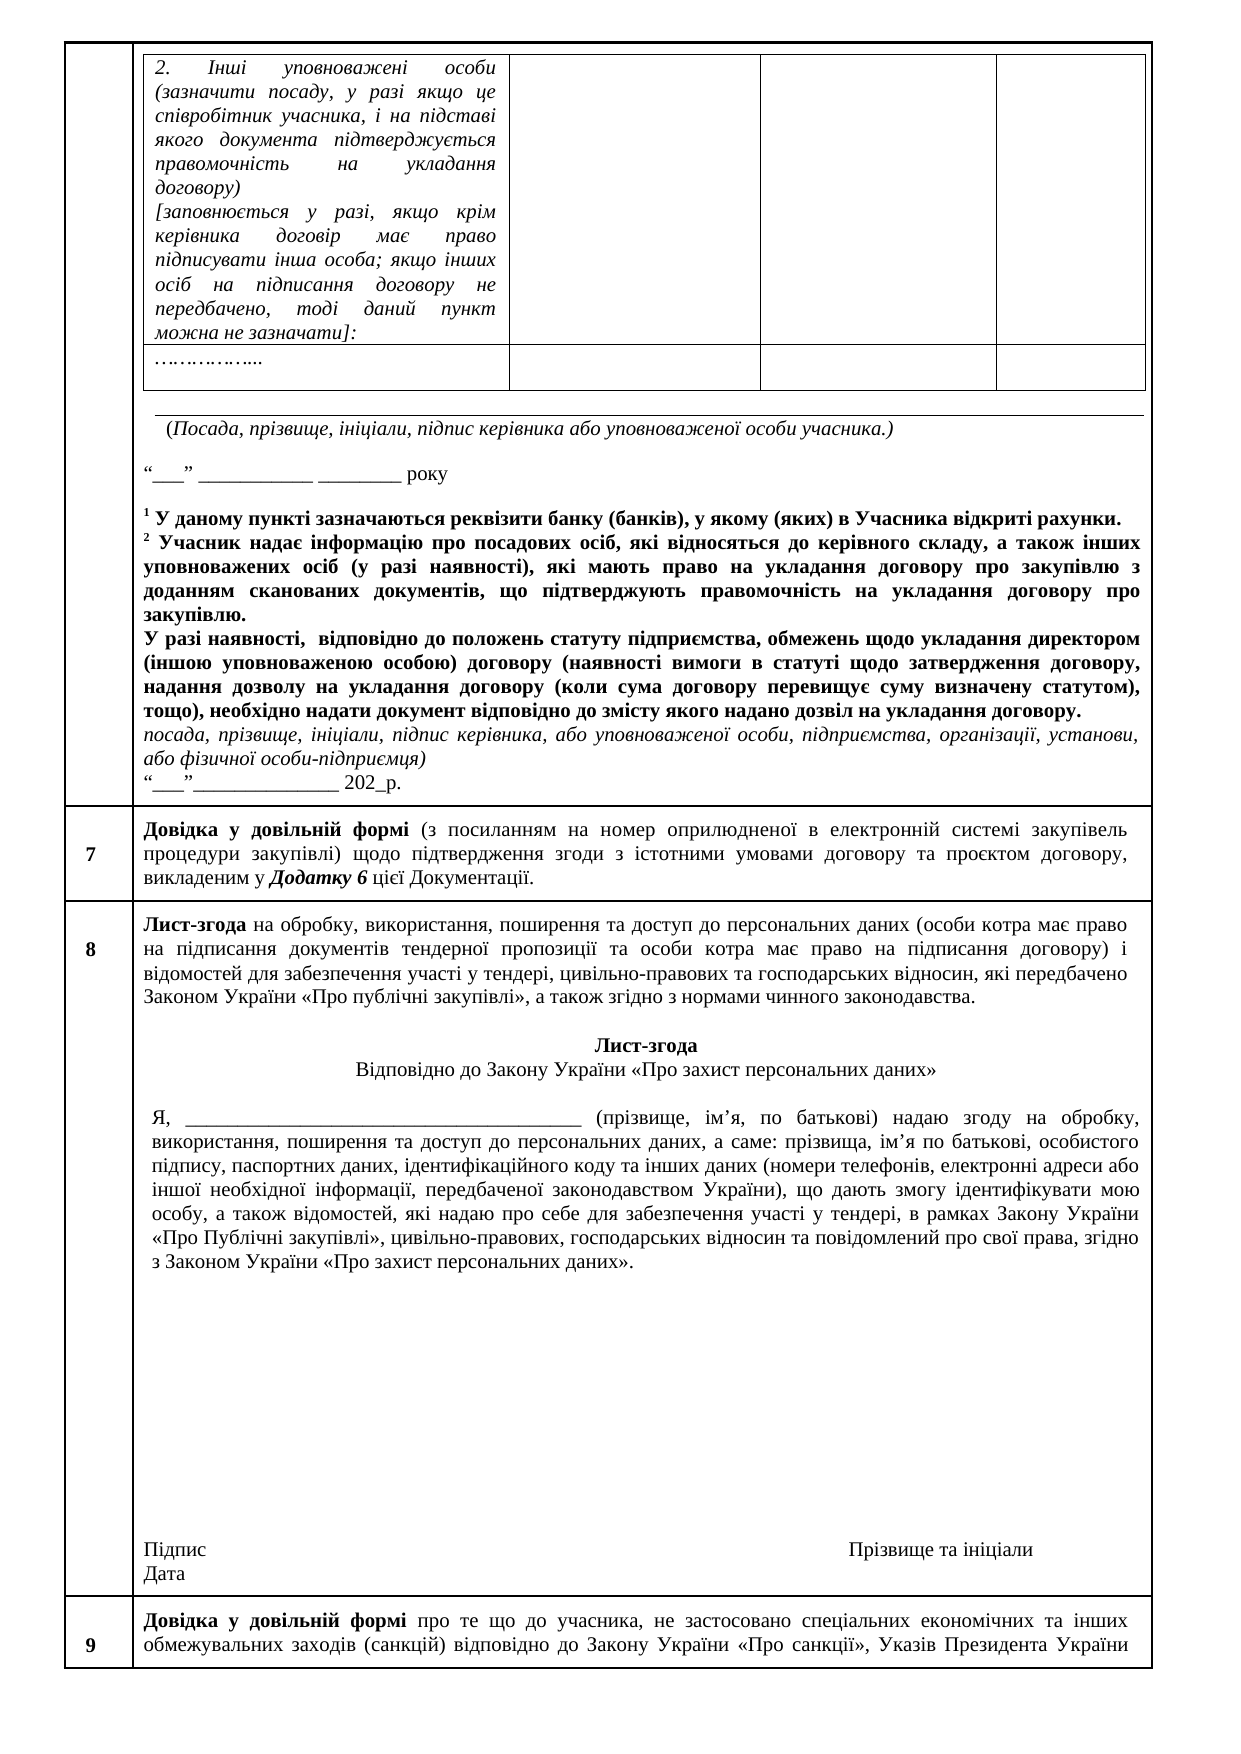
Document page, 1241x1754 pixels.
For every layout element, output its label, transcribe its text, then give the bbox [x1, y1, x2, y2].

table_cell Лист-згода на обробку, використання, поширення та доступ до персональних даних (особи котра має право на підписання документів тендерної пропозиції та особи котра має право на підписання договору) і відомостей для забезпечення участі у тендері, цивільно-правових та господарських відносин, які передбачено Законом України «Про публічні закупівлі», а також згідно з нормами чинного законодавства. Підпис Прізвище та ініціали Дата [134, 902, 1151, 1595]
table_cell 9 [66, 1597, 132, 1667]
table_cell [134, 44, 1151, 805]
table_cell 8 [66, 902, 132, 1595]
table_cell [134, 1597, 1151, 1667]
table_cell Довідка у довільній формі (з посиланням на номер оприлюдненої в електронній системі закупівель процедури закупівлі) щодо підтвердження згоди з істотними умовами договору та проєктом договору, викладеним у Додатку 6 цієї Документації. [134, 807, 1151, 900]
table_cell 7 [66, 807, 132, 900]
table_cell 6 [66, 44, 132, 805]
